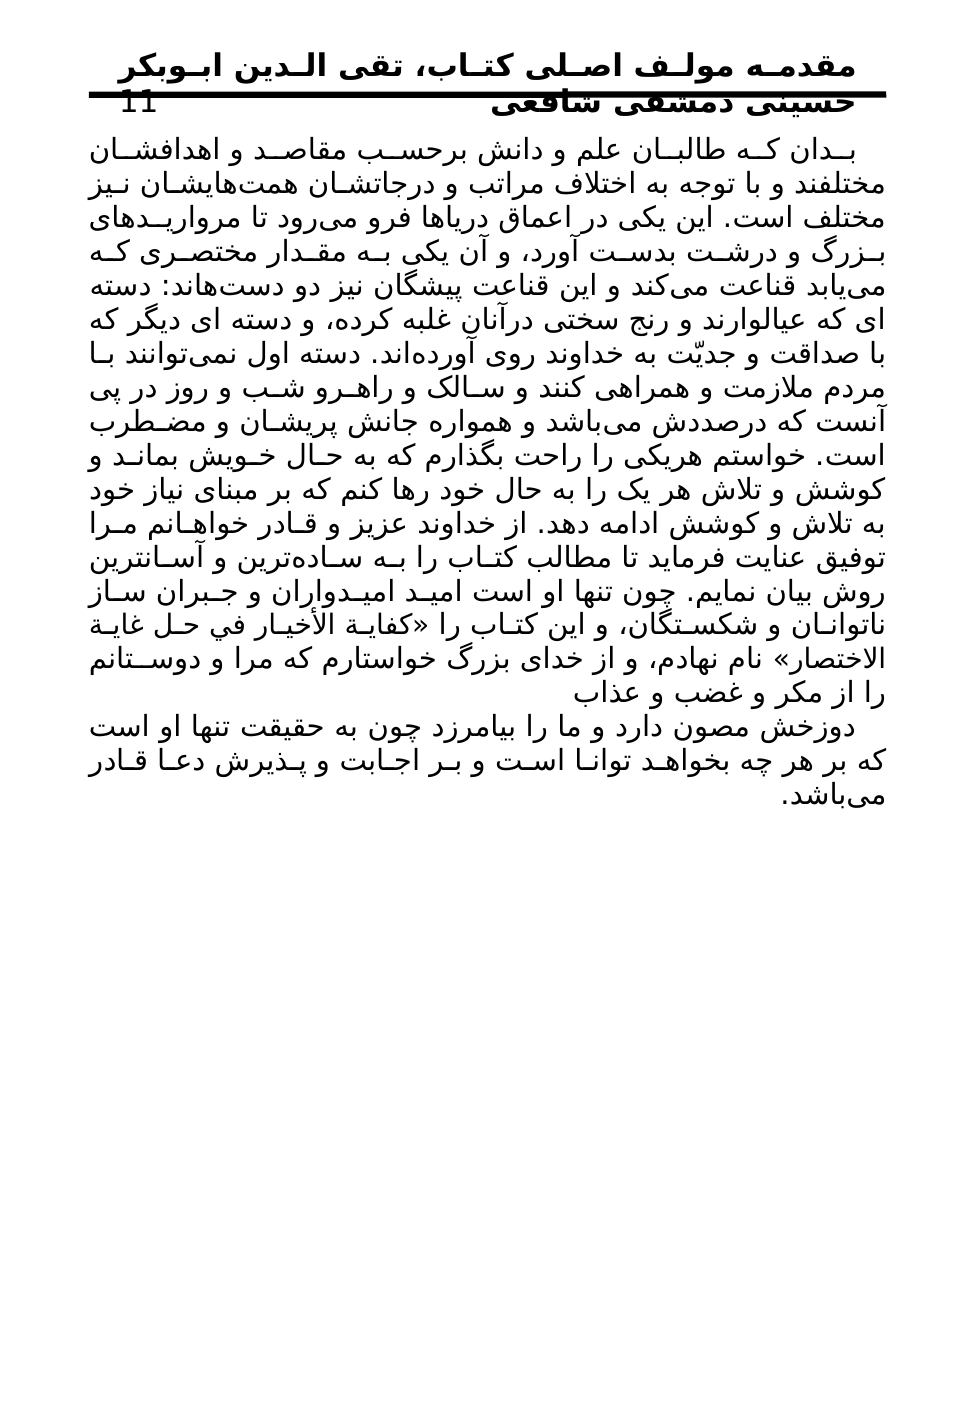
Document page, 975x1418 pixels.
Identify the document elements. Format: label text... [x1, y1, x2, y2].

text بدان که طالبان علم و دانش برحسب مقاصد و اهدافشان مختلفند و با توجه به اختلاف مراتب و درجاتشان همت‌هایشان نیز مختلف است. این یکی در اعماق دریاها فرو می‌رود تا مرواریدهای بزرگ و درشت بدست آورد، و آن یکی به مقدار مختصری که می‌یابد قناعت می‌کند و این قناعت پیشگان نیز دو دست‌هاند: دسته ای که عیالوارند و رنج سختی درآنان غلبه کرده، و دسته ای دیگر که با صداقت و جدیّت به خداوند روی آورده‌اند. دسته اول نمی‌توانند با مردم ملازمت و همراهی کنند و سالک و راهرو شب و روز در پی آنست که درصددش می‌باشد و همواره جانش پریشان و مضطرب است. خواستم هریکی را راحت بگذارم که به حال خویش بماند و کوشش و تلاش هر یک را به حال خود رها کنم که بر مبنای نیاز خود به تلاش و کوشش ادامه دهد. از خداوند عزیز و قادر خواهانم مرا توفیق عنایت فرماید تا مطالب کتاب را به ساده‌ترین و آسانترین روش بیان نمایم. چون تنها او است امید امیدواران و جبران ساز ناتوانان و شکستگان، و این کتاب را «كفاية الأخيار في حل غاية الاختصار» نام نهادم، و از خدای بزرگ خواستارم که مرا و دوستانم را از مکر و غضب و عذاب [89, 132, 886, 710]
text دوزخش مصون دارد و ما را بیامرزد چون به حقیقت تنها او است که بر هر چه بخواهد توانا است و بر اجابت و پذیرش دعا قادر می‌باشد. [89, 710, 886, 812]
